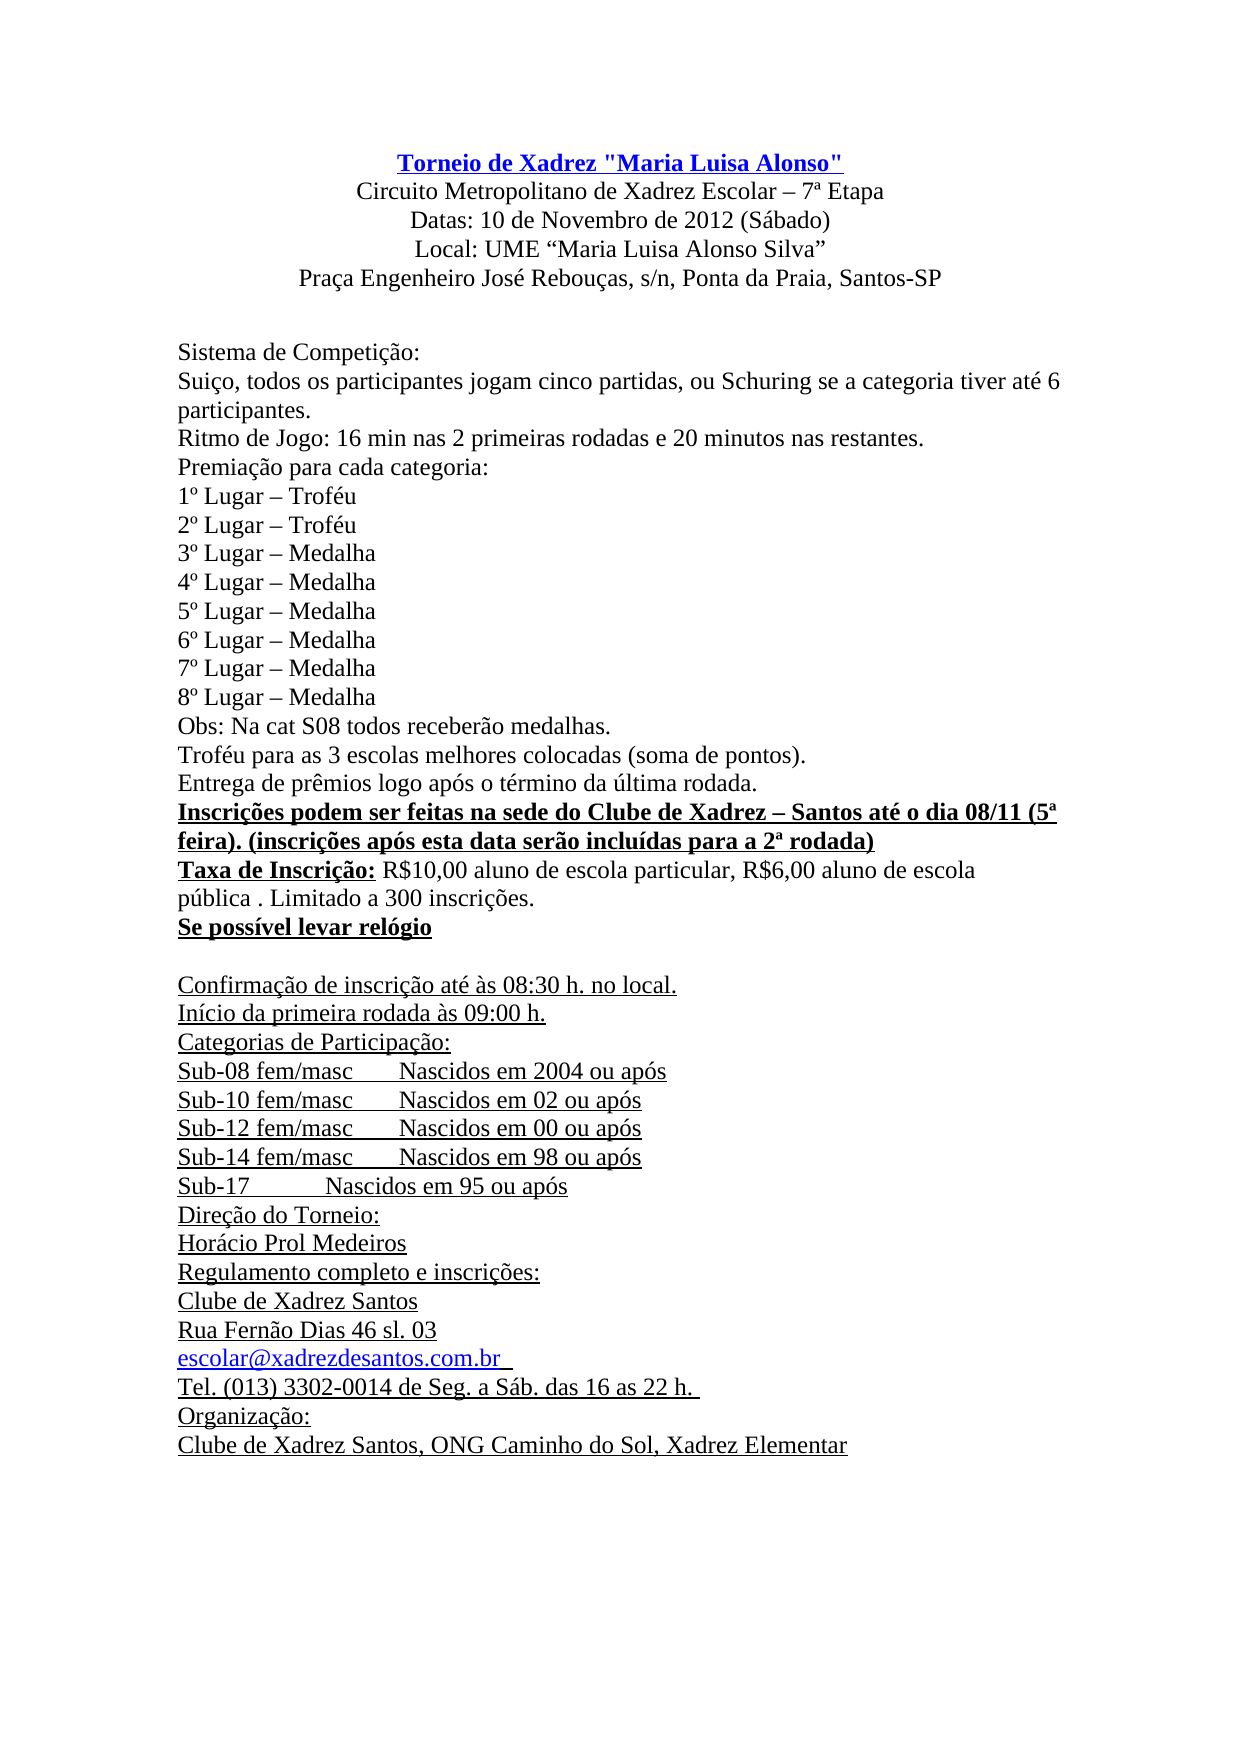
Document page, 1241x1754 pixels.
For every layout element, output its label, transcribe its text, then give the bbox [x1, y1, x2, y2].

text Troféu para as 3 escolas melhores colocadas (soma de pontos). [177, 740, 1063, 768]
text 3º Lugar – Medalha [177, 538, 1063, 567]
text Ritmo de Jogo: 16 min nas 2 primeiras rodadas e 20 minutos nas restantes. [177, 423, 1063, 452]
text 8º Lugar – Medalha [177, 682, 1063, 711]
text Entrega de prêmios logo após o término da última rodada. [177, 768, 1063, 797]
text 2º Lugar – Troféu [177, 510, 1063, 538]
text escolar@xadrezdesantos.com.br [177, 1343, 1063, 1372]
text Sub-12 fem/masc Nascidos em 00 ou após [177, 1113, 1063, 1142]
text 6º Lugar – Medalha [177, 625, 1063, 653]
text Datas: 10 de Novembro de 2012 (Sábado) [177, 205, 1063, 234]
text Praça Engenheiro José Rebouças, s/n, Ponta da Praia, Santos-SP [177, 263, 1063, 291]
text Circuito Metropolitano de Xadrez Escolar – 7ª Etapa [177, 176, 1063, 205]
text Regulamento completo e inscrições: [177, 1257, 1063, 1286]
text Premiação para cada categoria: [177, 452, 1063, 481]
text Inscrições podem ser feitas na sede do Clube de Xadrez – Santos até o dia 08/11 (5ª feira). (inscrições após esta data serão incluídas para a 2ª rodada) [177, 797, 1063, 855]
text 1º Lugar – Troféu [177, 481, 1063, 510]
text Horácio Prol Medeiros [177, 1228, 1063, 1257]
text Torneio de Xadrez "Maria Luisa Alonso" [177, 148, 1063, 176]
text Sub-17 Nascidos em 95 ou após [177, 1171, 1063, 1200]
text 4º Lugar – Medalha [177, 567, 1063, 596]
text Categorias de Participação: [177, 1027, 1063, 1056]
text Local: UME “Maria Luisa Alonso Silva” [177, 234, 1063, 263]
text Clube de Xadrez Santos [177, 1286, 1063, 1315]
text Direção do Torneio: [177, 1200, 1063, 1228]
text Sub-08 fem/masc Nascidos em 2004 ou após [177, 1056, 1063, 1085]
text Obs: Na cat S08 todos receberão medalhas. [177, 711, 1063, 740]
text 7º Lugar – Medalha [177, 653, 1063, 682]
text Clube de Xadrez Santos, ONG Caminho do Sol, Xadrez Elementar [177, 1430, 1063, 1458]
text Suiço, todos os participantes jogam cinco partidas, ou Schuring se a categoria tiver até 6 participantes. [177, 366, 1063, 423]
text Confirmação de inscrição até às 08:30 h. no local. [177, 970, 1063, 998]
text Sub-10 fem/masc Nascidos em 02 ou após [177, 1085, 1063, 1113]
text 5º Lugar – Medalha [177, 596, 1063, 625]
text Se possível levar relógio [177, 912, 1063, 941]
text Sub-14 fem/masc Nascidos em 98 ou após [177, 1142, 1063, 1171]
text Rua Fernão Dias 46 sl. 03 [177, 1315, 1063, 1343]
text Tel. (013) 3302-0014 de Seg. a Sáb. das 16 as 22 h. [177, 1372, 1063, 1401]
text Taxa de Inscrição: R$10,00 aluno de escola particular, R$6,00 aluno de escola pública . Limitado a 300 inscrições. [177, 855, 1063, 912]
text Início da primeira rodada às 09:00 h. [177, 998, 1063, 1027]
text Organização: [177, 1401, 1063, 1430]
text Sistema de Competição: [177, 337, 1063, 366]
